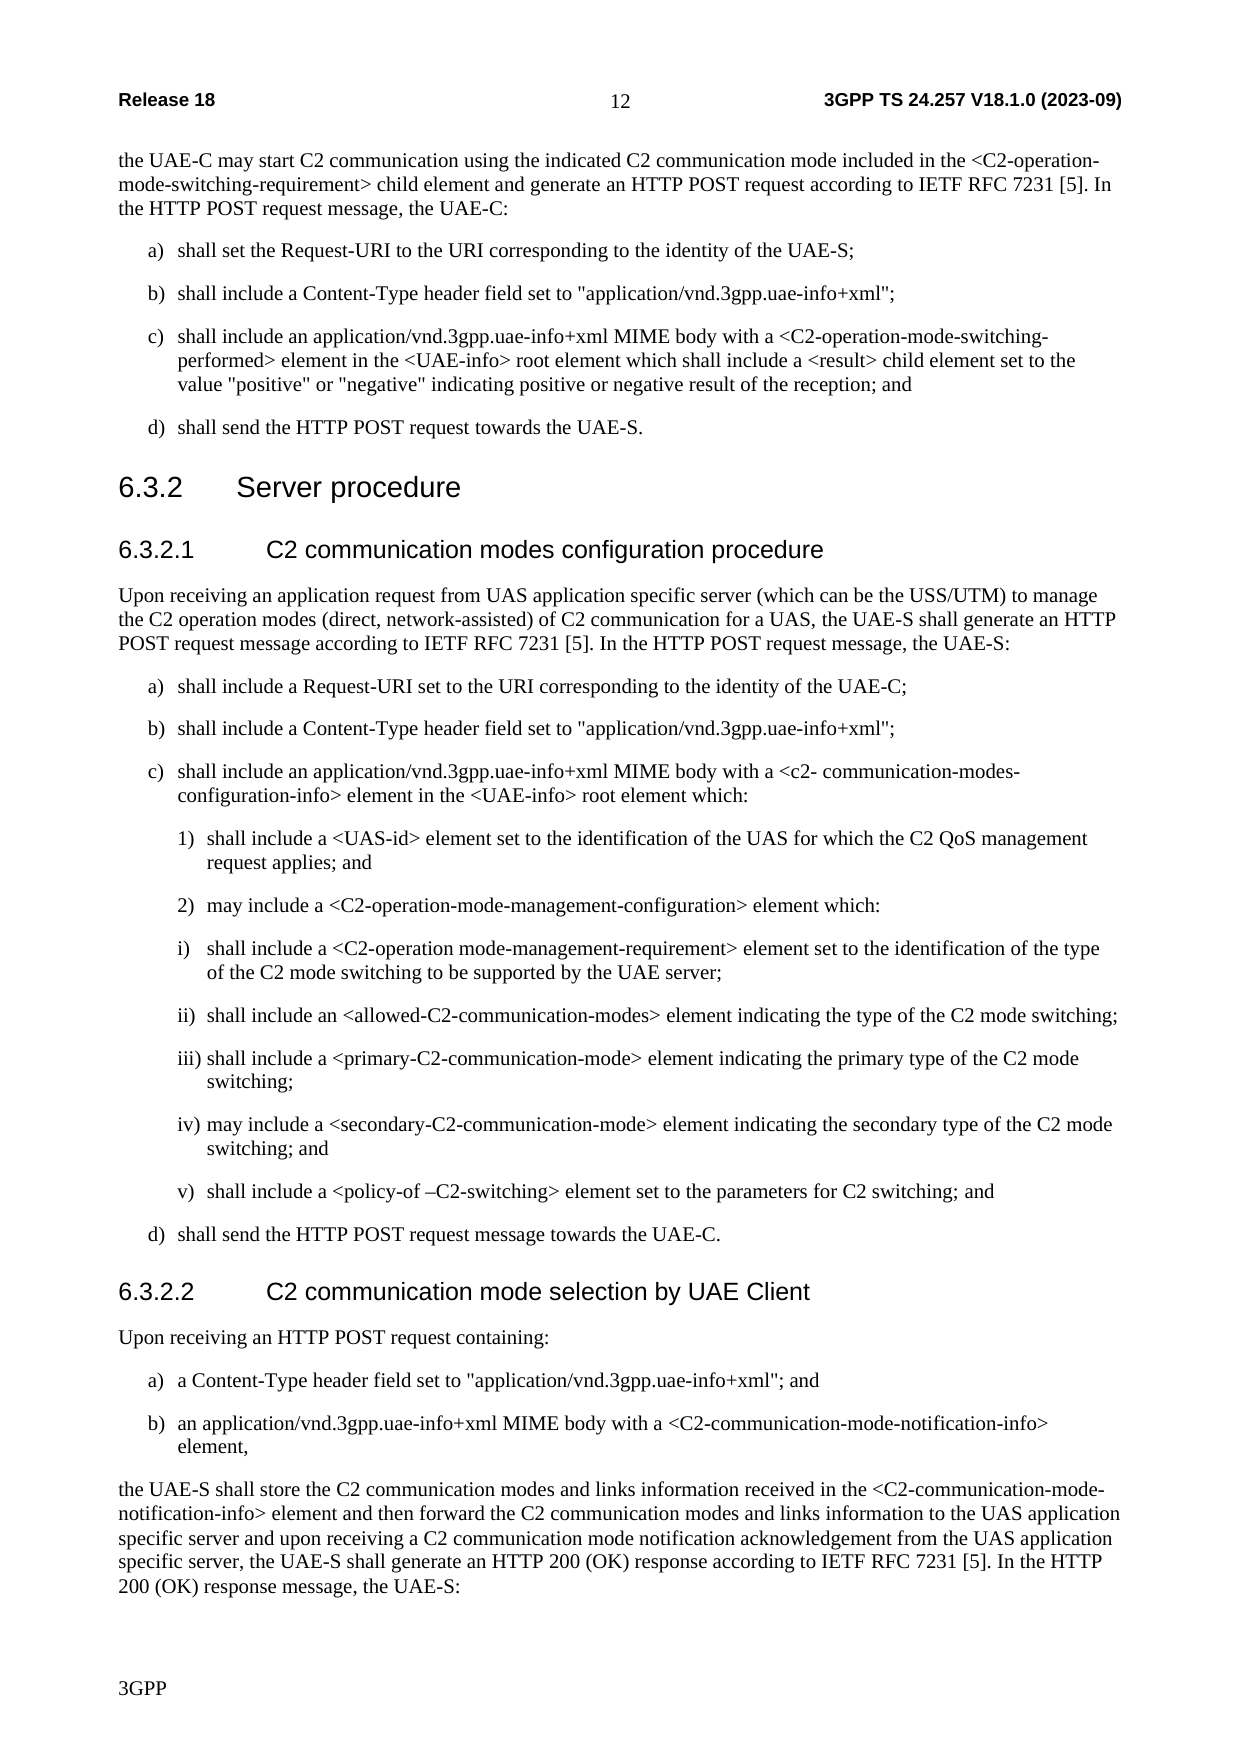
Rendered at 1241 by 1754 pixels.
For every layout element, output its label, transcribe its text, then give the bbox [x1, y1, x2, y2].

text 2) may include a <C2-operation-mode-management-configuration> element which: [177, 893, 1122, 917]
text a) a Content-Type header field set to "application/vnd.3gpp.uae-info+xml"; and [148, 1368, 1122, 1392]
text Upon receiving an application request from UAS application specific server (which can be the USS/UTM) to manage the C2 operation modes (direct, network-assisted) of C2 communication for a UAS, the UAE-S shall generate an HTTP POST request message according to IETF RFC 7231 [5]. In the HTTP POST request message, the UAE-S: [118, 583, 1122, 655]
text iv) may include a <secondary-C2-communication-mode> element indicating the secondary type of the C2 mode switching; and [177, 1112, 1122, 1160]
text Upon receiving an HTTP POST request containing: [118, 1325, 1122, 1349]
subtitle 6.3.2 Server procedure [118, 470, 1122, 504]
text v) shall include a <policy-of –C2-switching> element set to the parameters for C2 switching; and [177, 1179, 1122, 1203]
text b) shall include a Content-Type header field set to "application/vnd.3gpp.uae-info+xml"; [148, 281, 1122, 305]
text d) shall send the HTTP POST request message towards the UAE-C. [148, 1222, 1122, 1246]
text the UAE-C may start C2 communication using the indicated C2 communication mode included in the <C2-operation-mode-switching-requirement> child element and generate an HTTP POST request according to IETF RFC 7231 [5]. In the HTTP POST request message, the UAE-C: [118, 147, 1122, 220]
text c) shall include an application/vnd.3gpp.uae-info+xml MIME body with a <C2-operation-mode-switching-performed> element in the <UAE-info> root element which shall include a <result> child element set to the value "positive" or "negative" indicating positive or negative result of the reception; and [148, 324, 1122, 396]
text c) shall include an application/vnd.3gpp.uae-info+xml MIME body with a <c2- communication-modes-configuration-info> element in the <UAE-info> root element which: [148, 759, 1122, 807]
text d) shall send the HTTP POST request towards the UAE-S. [148, 415, 1122, 439]
text b) shall include a Content-Type header field set to "application/vnd.3gpp.uae-info+xml"; [148, 716, 1122, 740]
text i) shall include a <C2-operation mode-management-requirement> element set to the identification of the type of the C2 mode switching to be supported by the UAE server; [177, 936, 1122, 984]
text the UAE-S shall store the C2 communication modes and links information received in the <C2-communication-mode-notification-info> element and then forward the C2 communication modes and links information to the UAS application specific server and upon receiving a C2 communication mode notification acknowledgement from the UAS application specific server, the UAE-S shall generate an HTTP 200 (OK) response according to IETF RFC 7231 [5]. In the HTTP 200 (OK) response message, the UAE-S: [118, 1477, 1122, 1598]
text a) shall set the Request-URI to the URI corresponding to the identity of the UAE-S; [148, 238, 1122, 262]
subtitle 6.3.2.1 C2 communication modes configuration procedure [118, 535, 1122, 564]
text a) shall include a Request-URI set to the URI corresponding to the identity of the UAE-C; [148, 673, 1122, 698]
text b) an application/vnd.3gpp.uae-info+xml MIME body with a <C2-communication-mode-notification-info> element, [148, 1410, 1122, 1458]
subtitle 6.3.2.2 C2 communication mode selection by UAE Client [118, 1277, 1122, 1306]
text iii) shall include a <primary-C2-communication-mode> element indicating the primary type of the C2 mode switching; [177, 1045, 1122, 1093]
text 1) shall include a <UAS-id> element set to the identification of the UAS for which the C2 QoS management request applies; and [177, 826, 1122, 874]
text ii) shall include an <allowed-C2-communication-modes> element indicating the type of the C2 mode switching; [177, 1003, 1122, 1027]
